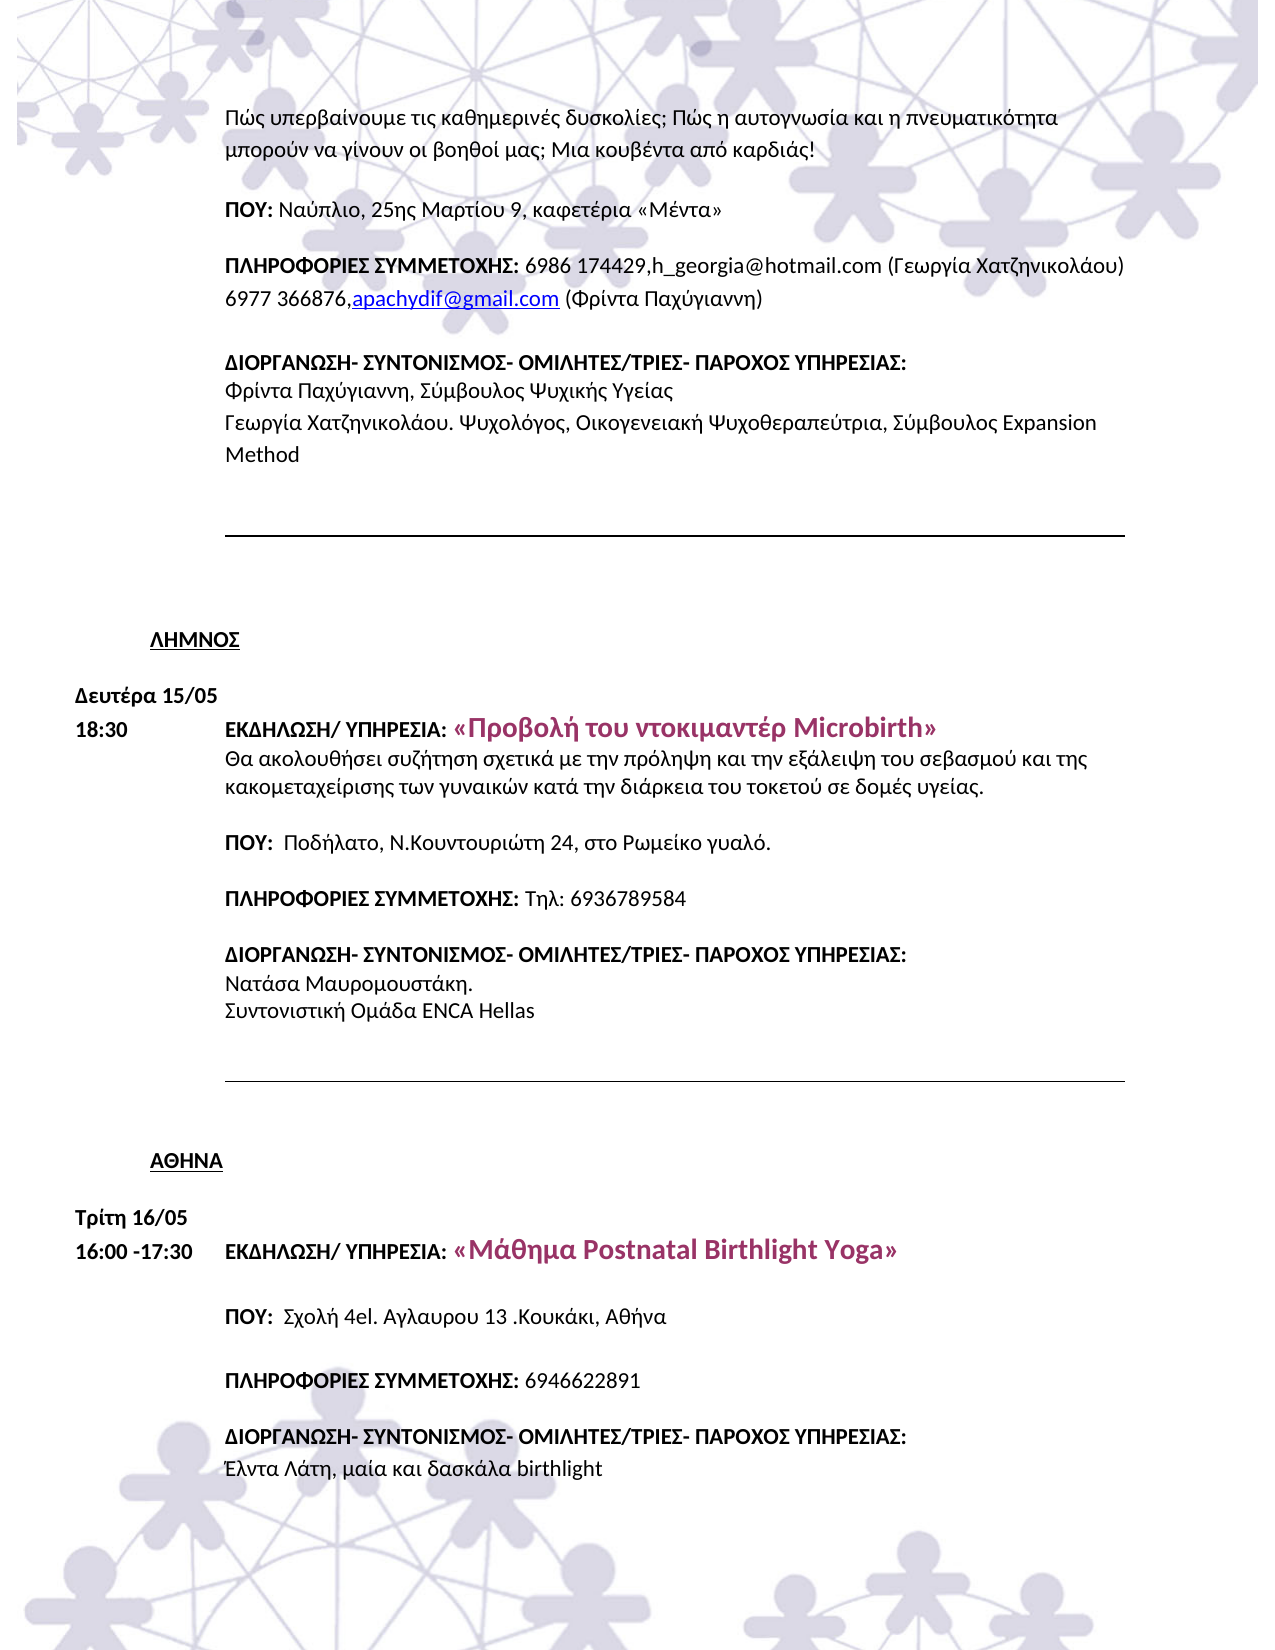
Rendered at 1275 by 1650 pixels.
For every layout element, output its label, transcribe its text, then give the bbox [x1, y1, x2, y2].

text 16:00 -17:30 ΕΚΔΗΛΩΣΗ/ ΥΠΗΡΕΣΙΑ: «Μάθημα Postnatal Birthlight Yoga» [75, 1231, 1125, 1266]
text Τρίτη 16/05 [75, 1203, 1125, 1231]
text ΠΛΗΡΟΦΟΡΙΕΣ ΣΥΜΜΕΤΟΧΗΣ: Τηλ: 6936789584 [225, 884, 1125, 913]
text ΔΙΟΡΓΑΝΩΣΗ- ΣΥΝΤΟΝΙΣΜΟΣ- ΟΜΙΛΗΤΕΣ/ΤΡΙΕΣ- ΠΑΡΟΧΟΣ ΥΠΗΡΕΣΙΑΣ: [225, 941, 1125, 969]
text ΔΙΟΡΓΑΝΩΣΗ- ΣΥΝΤΟΝΙΣΜΟΣ- ΟΜΙΛΗΤΕΣ/ΤΡΙΕΣ- ΠΑΡΟΧΟΣ ΥΠΗΡΕΣΙΑΣ: [150, 1422, 1125, 1450]
text Θα ακολουθήσει συζήτηση σχετικά με την πρόληψη και την εξάλειψη του σεβασμού και της κακομεταχείρισης των γυναικών κατά την διάρκεια του τοκετού σε δομές υγείας. [225, 744, 1125, 828]
text Φρίντα Παχύγιαννη, Σύμβουλος Ψυχικής Υγείας [150, 376, 1125, 404]
text 6977 366876,apachydif@gmail.com (Φρίντα Παχύγιαννη) [150, 284, 1125, 312]
text Έλντα Λάτη, μαία και δασκάλα birthlight [150, 1454, 1125, 1483]
text ΛΗΜΝΟΣ [150, 625, 1125, 653]
picture [17, 0, 1258, 1650]
text ΠΟΥ: Ποδήλατο, Ν.Κουντουριώτη 24, στο Ρωμείκο γυαλό. [150, 828, 1125, 857]
text Πώς υπερβαίνουμε τις καθημερινές δυσκολίες; Πώς η αυτογνωσία και η πνευματικότητα μπορούν να γίνουν οι βοηθοί μας; Μια κουβέντα από καρδιάς! [150, 103, 1125, 163]
text Νατάσα Μαυρομουστάκη. [225, 969, 1125, 997]
text Γεωργία Χατζηνικολάου. Ψυχολόγος, Οικογενειακή Ψυχοθεραπεύτρια, Σύμβουλος Expansion Method [150, 408, 1125, 468]
text ΔΙΟΡΓΑΝΩΣΗ- ΣΥΝΤΟΝΙΣΜΟΣ- ΟΜΙΛΗΤΕΣ/ΤΡΙΕΣ- ΠΑΡΟΧΟΣ ΥΠΗΡΕΣΙΑΣ: [225, 348, 1125, 376]
text ΠΟΥ: Ναύπλιο, 25ης Μαρτίου 9, καφετέρια «Μέντα» [225, 196, 1125, 223]
text Δευτέρα 15/05 [75, 681, 1125, 709]
text ΑΘΗΝΑ [150, 1147, 1125, 1175]
text Συντονιστική Ομάδα ENCA Hellas [225, 997, 1125, 1025]
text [150, 1302, 1125, 1330]
text ΠΛΗΡΟΦΟΡΙΕΣ ΣΥΜΜΕΤΟΧΗΣ: 6946622891 [225, 1366, 1125, 1394]
text 18:30 ΕΚΔΗΛΩΣΗ/ ΥΠΗΡΕΣΙΑ: «Προβολή του ντοκιμαντέρ Microbirth» [75, 709, 1125, 744]
text ΠΛΗΡΟΦΟΡΙΕΣ ΣΥΜΜΕΤΟΧΗΣ: 6986 174429,h_georgia@hotmail.com (Γεωργία Χατζηνικολάου) [150, 252, 1125, 279]
